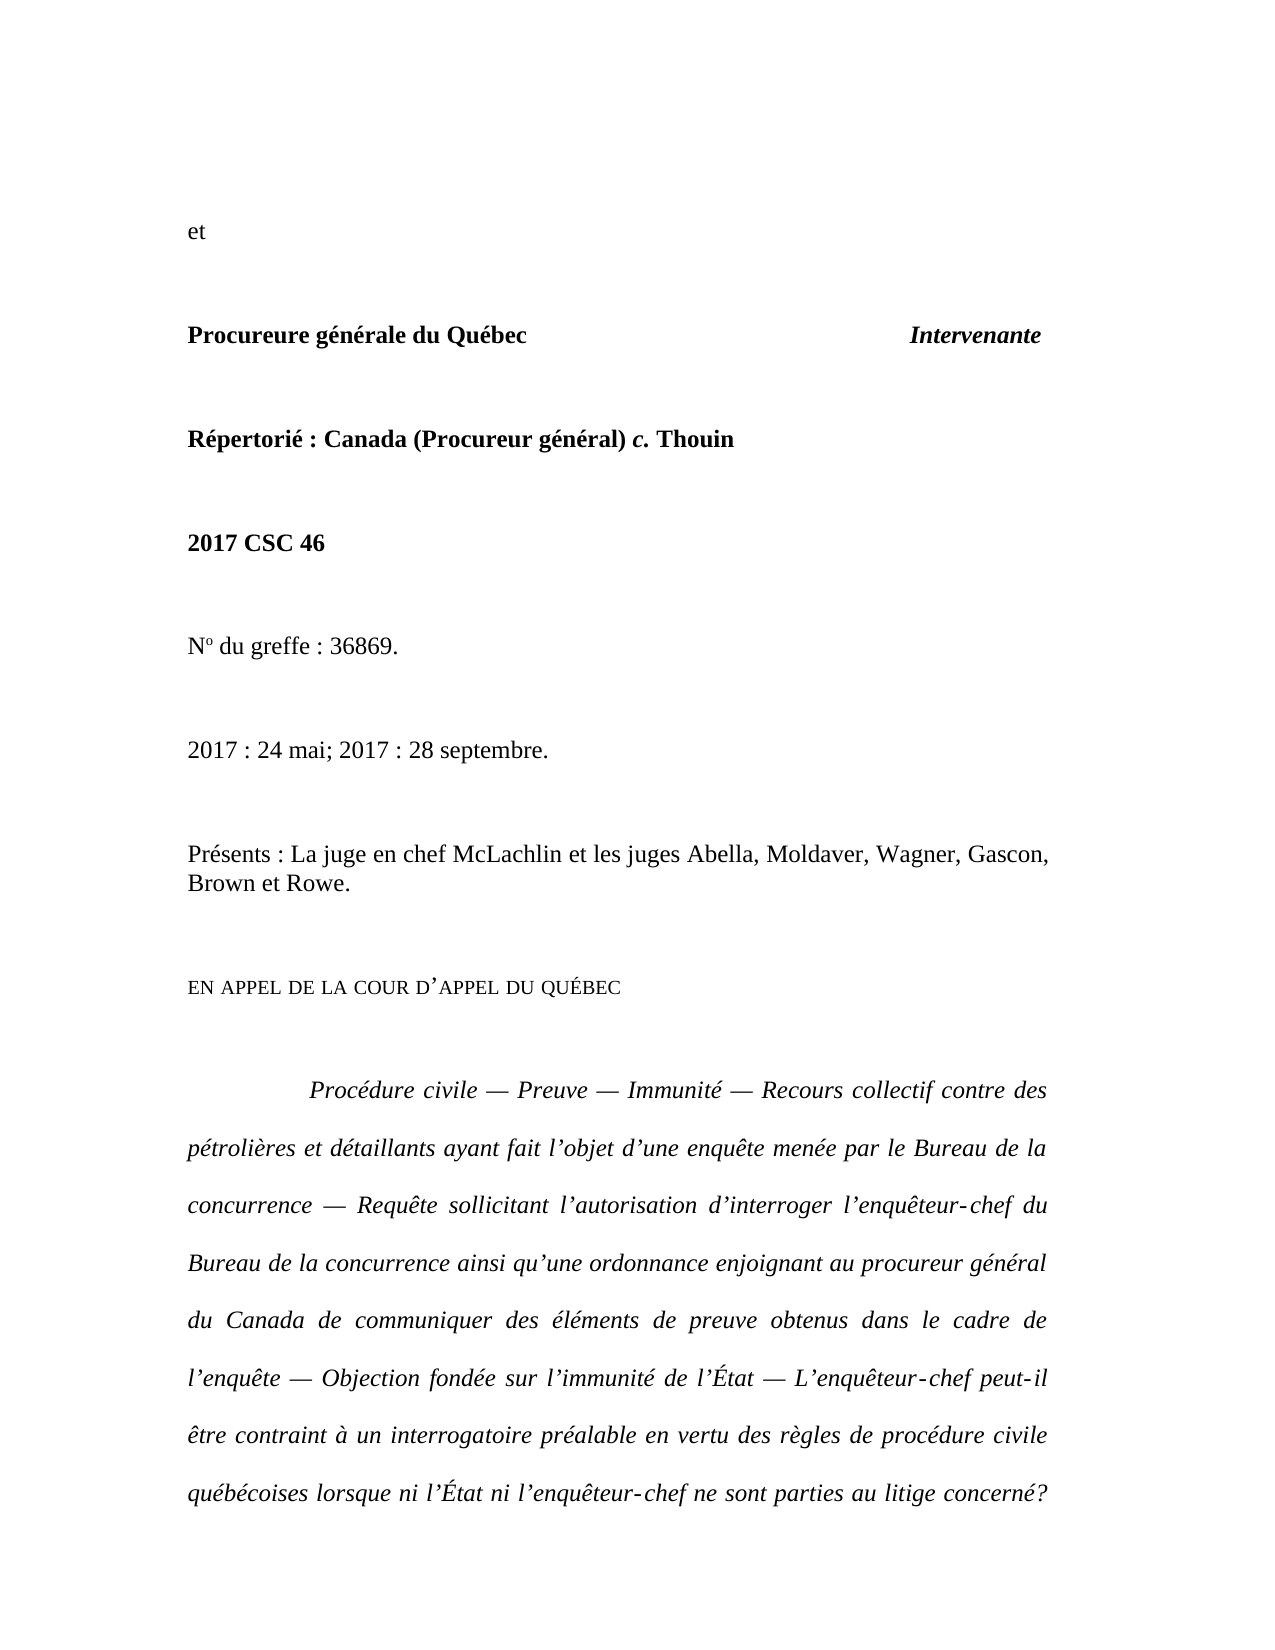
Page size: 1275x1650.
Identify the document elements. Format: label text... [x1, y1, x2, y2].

text Répertorié : Canada (Procureur général) c. Thouin [187, 424, 1050, 453]
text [187, 1075, 1050, 1506]
text en appel de la cour d’appel du québec [187, 971, 1050, 1000]
text No du greffe : 36869. [187, 631, 1050, 660]
text Procureure générale du Québec Intervenante [187, 320, 1050, 349]
text 2017 CSC 46 [187, 528, 1050, 556]
text et [187, 216, 1050, 245]
text Présents : La juge en chef McLachlin et les juges Abella, Moldaver, Wagner, Gascon, Brown et Rowe. [187, 839, 1050, 896]
text 2017 : 24 mai; 2017 : 28 septembre. [187, 735, 1050, 764]
